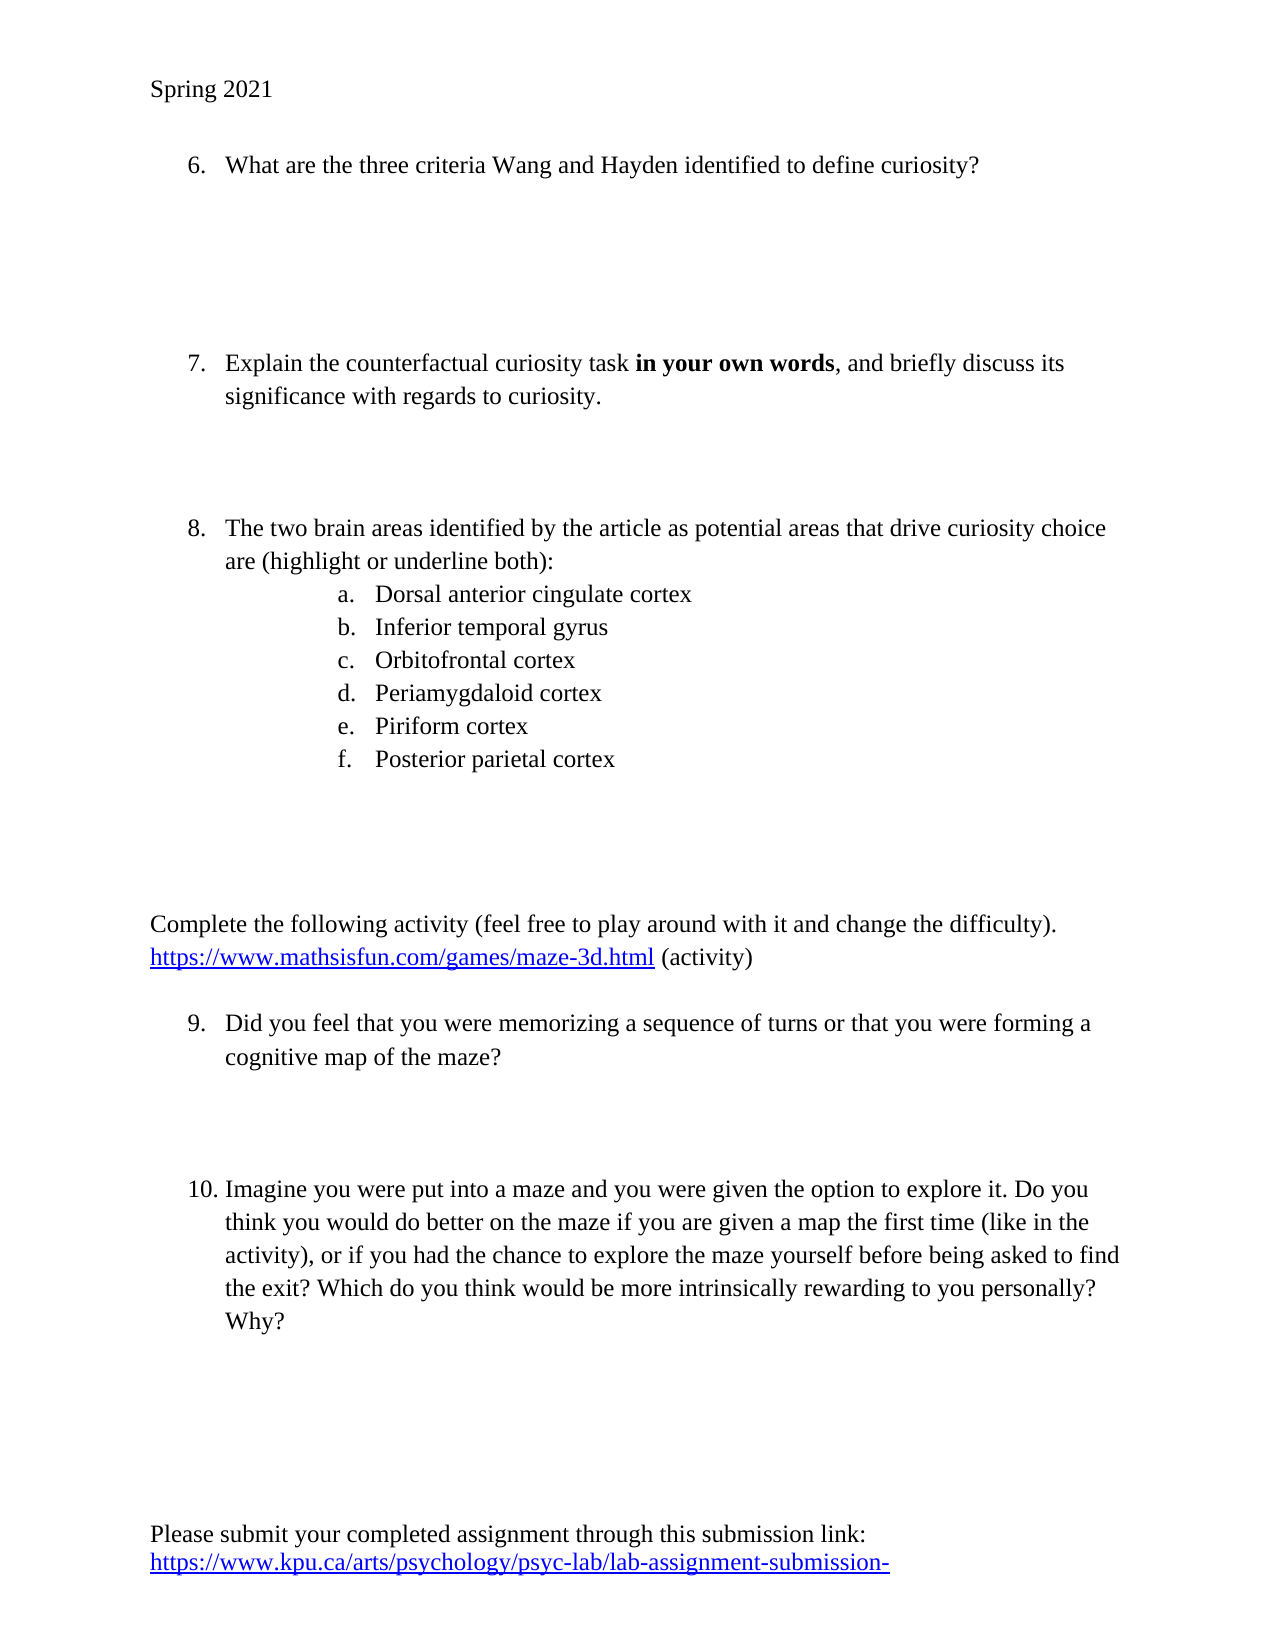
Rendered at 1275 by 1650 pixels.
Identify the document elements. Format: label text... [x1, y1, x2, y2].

list Imagine you were put into a maze and you were given the option to explore it. Do you think you would do better on the maze if you are given a map the first time (like in the activity), or if you had the chance to explore the maze yourself before being asked to find the exit? Which do you think would be more intrinsically rewarding to you personally? Why? [187, 1174, 1125, 1334]
list Dorsal anterior cingulate cortex [337, 579, 1125, 608]
list Explain the counterfactual curiosity task in your own words, and briefly discuss its significance with regards to curiosity. [187, 348, 1125, 410]
list Orbitofrontal cortex [337, 645, 1125, 674]
list Posterior parietal cortex [337, 744, 1125, 773]
list Did you feel that you were memorizing a sequence of turns or that you were forming a cognitive map of the maze? [187, 1008, 1125, 1070]
list Inferior temporal gyrus [337, 612, 1125, 641]
list The two brain areas identified by the article as potential areas that drive curiosity choice are (highlight or underline both): [187, 513, 1125, 575]
text Complete the following activity (feel free to play around with it and change the difficulty). https://www.mathsisfun.com/games/maze-3d.html (activity) [150, 909, 1125, 971]
list Piriform cortex [337, 711, 1125, 740]
list What are the three criteria Wang and Hayden identified to define curiosity? [187, 150, 1125, 179]
list Periamygdaloid cortex [337, 678, 1125, 707]
